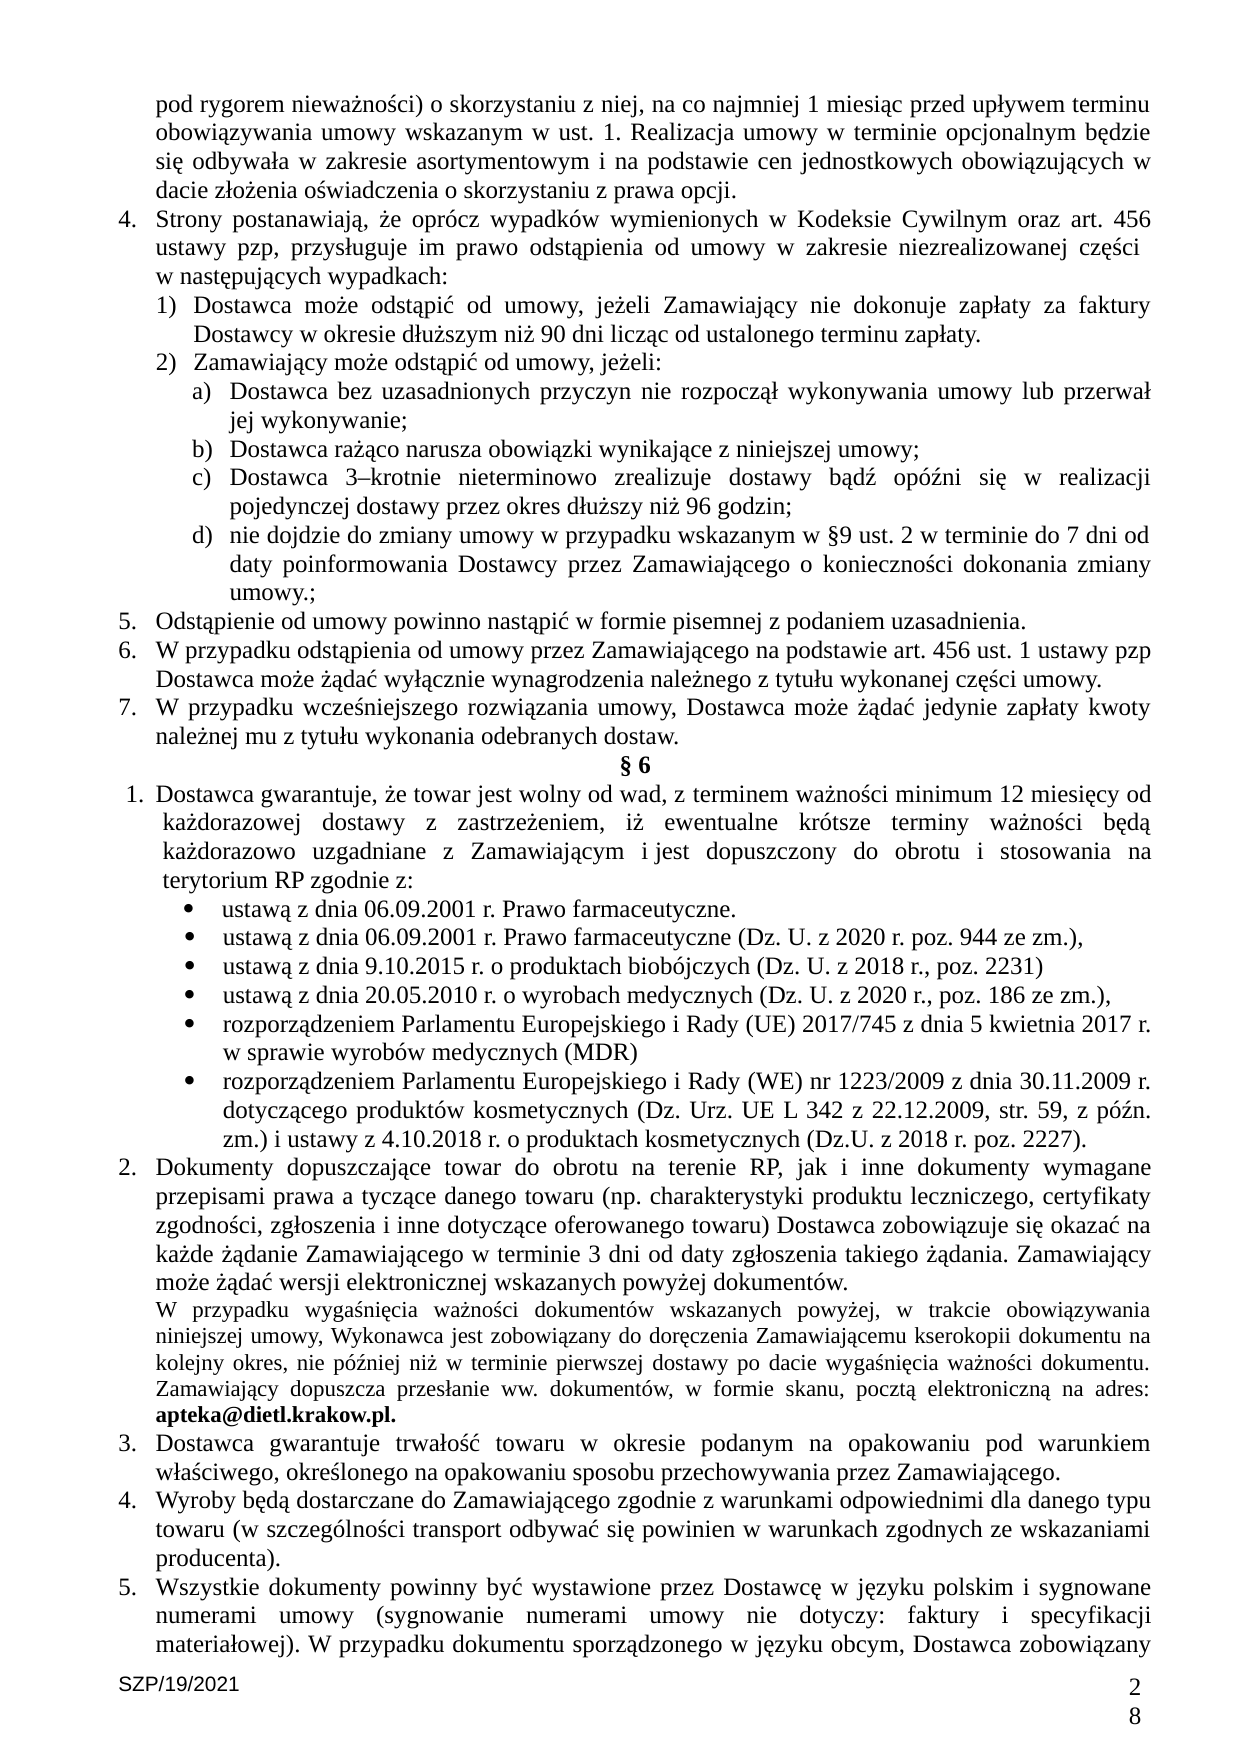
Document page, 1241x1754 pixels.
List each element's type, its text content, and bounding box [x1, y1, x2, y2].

list Odstąpienie od umowy powinno nastąpić w formie pisemnej z podaniem uzasadnienia. [118, 606, 1152, 635]
list W przypadku odstąpienia od umowy przez Zamawiającego na podstawie art. 456 ust. 1 ustawy pzp Dostawca może żądać wyłącznie wynagrodzenia należnego z tytułu wykonanej części umowy. [118, 635, 1152, 692]
list Dostawca gwarantuje, że towar jest wolny od wad, z terminem ważności minimum 12 miesięcy od każdorazowej dostawy z zastrzeżeniem, iż ewentualne krótsze terminy ważności będą każdorazowo uzgadniane z Zamawiającym i jest dopuszczony do obrotu i stosowania na terytorium RP zgodnie z: [125, 779, 1152, 894]
list Dostawca 3–krotnie nieterminowo zrealizuje dostawy bądź opóźni się w realizacji pojedynczej dostawy przez okres dłuższy niż 96 godzin; [192, 462, 1152, 520]
list Dostawca rażąco narusza obowiązki wynikające z niniejszej umowy; [192, 434, 1152, 462]
list W przypadku wcześniejszego rozwiązania umowy, Dostawca może żądać jedynie zapłaty kwoty należnej mu z tytułu wykonania odebranych dostaw. [118, 692, 1152, 750]
list Dostawca bez uzasadnionych przyczyn nie rozpoczął wykonywania umowy lub przerwał jej wykonywanie; [192, 376, 1152, 434]
list Wyroby będą dostarczane do Zamawiającego zgodnie z warunkami odpowiednimi dla danego typu towaru (w szczególności transport odbywać się powinien w warunkach zgodnych ze wskazaniami producenta). [118, 1485, 1152, 1572]
list Zamawiający może odstąpić od umowy, jeżeli: [156, 347, 1152, 376]
list rozporządzeniem Parlamentu Europejskiego i Rady (UE) 2017/745 z dnia 5 kwietnia 2017 r. w sprawie wyrobów medycznych (MDR) [185, 1009, 1152, 1066]
list ustawą z dnia 9.10.2015 r. o produktach biobójczych (Dz. U. z 2018 r., poz. 2231) [185, 951, 1152, 980]
list ustawą z dnia 20.05.2010 r. o wyrobach medycznych (Dz. U. z 2020 r., poz. 186 ze zm.), [185, 980, 1152, 1009]
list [118, 89, 1152, 204]
list nie dojdzie do zmiany umowy w przypadku wskazanym w §9 ust. 2 w terminie do 7 dni od daty poinformowania Dostawcy przez Zamawiającego o konieczności dokonania zmiany umowy.; [192, 520, 1152, 606]
list ustawą z dnia 06.09.2001 r. Prawo farmaceutyczne. [184, 894, 1152, 922]
list ustawą z dnia 06.09.2001 r. Prawo farmaceutyczne (Dz. U. z 2020 r. poz. 944 ze zm.), [185, 922, 1152, 951]
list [118, 1572, 1152, 1658]
text W przypadku wygaśnięcia ważności dokumentów wskazanych powyżej, w trakcie obowiązywania niniejszej umowy, Wykonawca jest zobowiązany do doręczenia Zamawiającemu kserokopii dokumentu na kolejny okres, nie później niż w terminie pierwszej dostawy po dacie wygaśnięcia ważności dokumentu. Zamawiający dopuszcza przesłanie ww. dokumentów, w formie skanu, pocztą elektroniczną na adres: apteka@dietl.krakow.pl. [155, 1296, 1152, 1428]
text § 6 [118, 750, 1152, 779]
list Dostawca może odstąpić od umowy, jeżeli Zamawiający nie dokonuje zapłaty za faktury Dostawcy w okresie dłuższym niż 90 dni licząc od ustalonego terminu zapłaty. [156, 290, 1152, 347]
list rozporządzeniem Parlamentu Europejskiego i Rady (WE) nr 1223/2009 z dnia 30.11.2009 r. dotyczącego produktów kosmetycznych (Dz. Urz. UE L 342 z 22.12.2009, str. 59, z późn. zm.) i ustawy z 4.10.2018 r. o produktach kosmetycznych (Dz.U. z 2018 r. poz. 2227). [185, 1066, 1152, 1152]
list Strony postanawiają, że oprócz wypadków wymienionych w Kodeksie Cywilnym oraz art. 456 ustawy pzp, przysługuje im prawo odstąpienia od umowy w zakresie niezrealizowanej części w następujących wypadkach: [118, 204, 1152, 290]
list Dostawca gwarantuje trwałość towaru w okresie podanym na opakowaniu pod warunkiem właściwego, określonego na opakowaniu sposobu przechowywania przez Zamawiającego. [118, 1428, 1152, 1485]
list Dokumenty dopuszczające towar do obrotu na terenie RP, jak i inne dokumenty wymagane przepisami prawa a tyczące danego towaru (np. charakterystyki produktu leczniczego, certyfikaty zgodności, zgłoszenia i inne dotyczące oferowanego towaru) Dostawca zobowiązuje się okazać na każde żądanie Zamawiającego w terminie 3 dni od daty zgłoszenia takiego żądania. Zamawiający może żądać wersji elektronicznej wskazanych powyżej dokumentów. [118, 1152, 1152, 1296]
